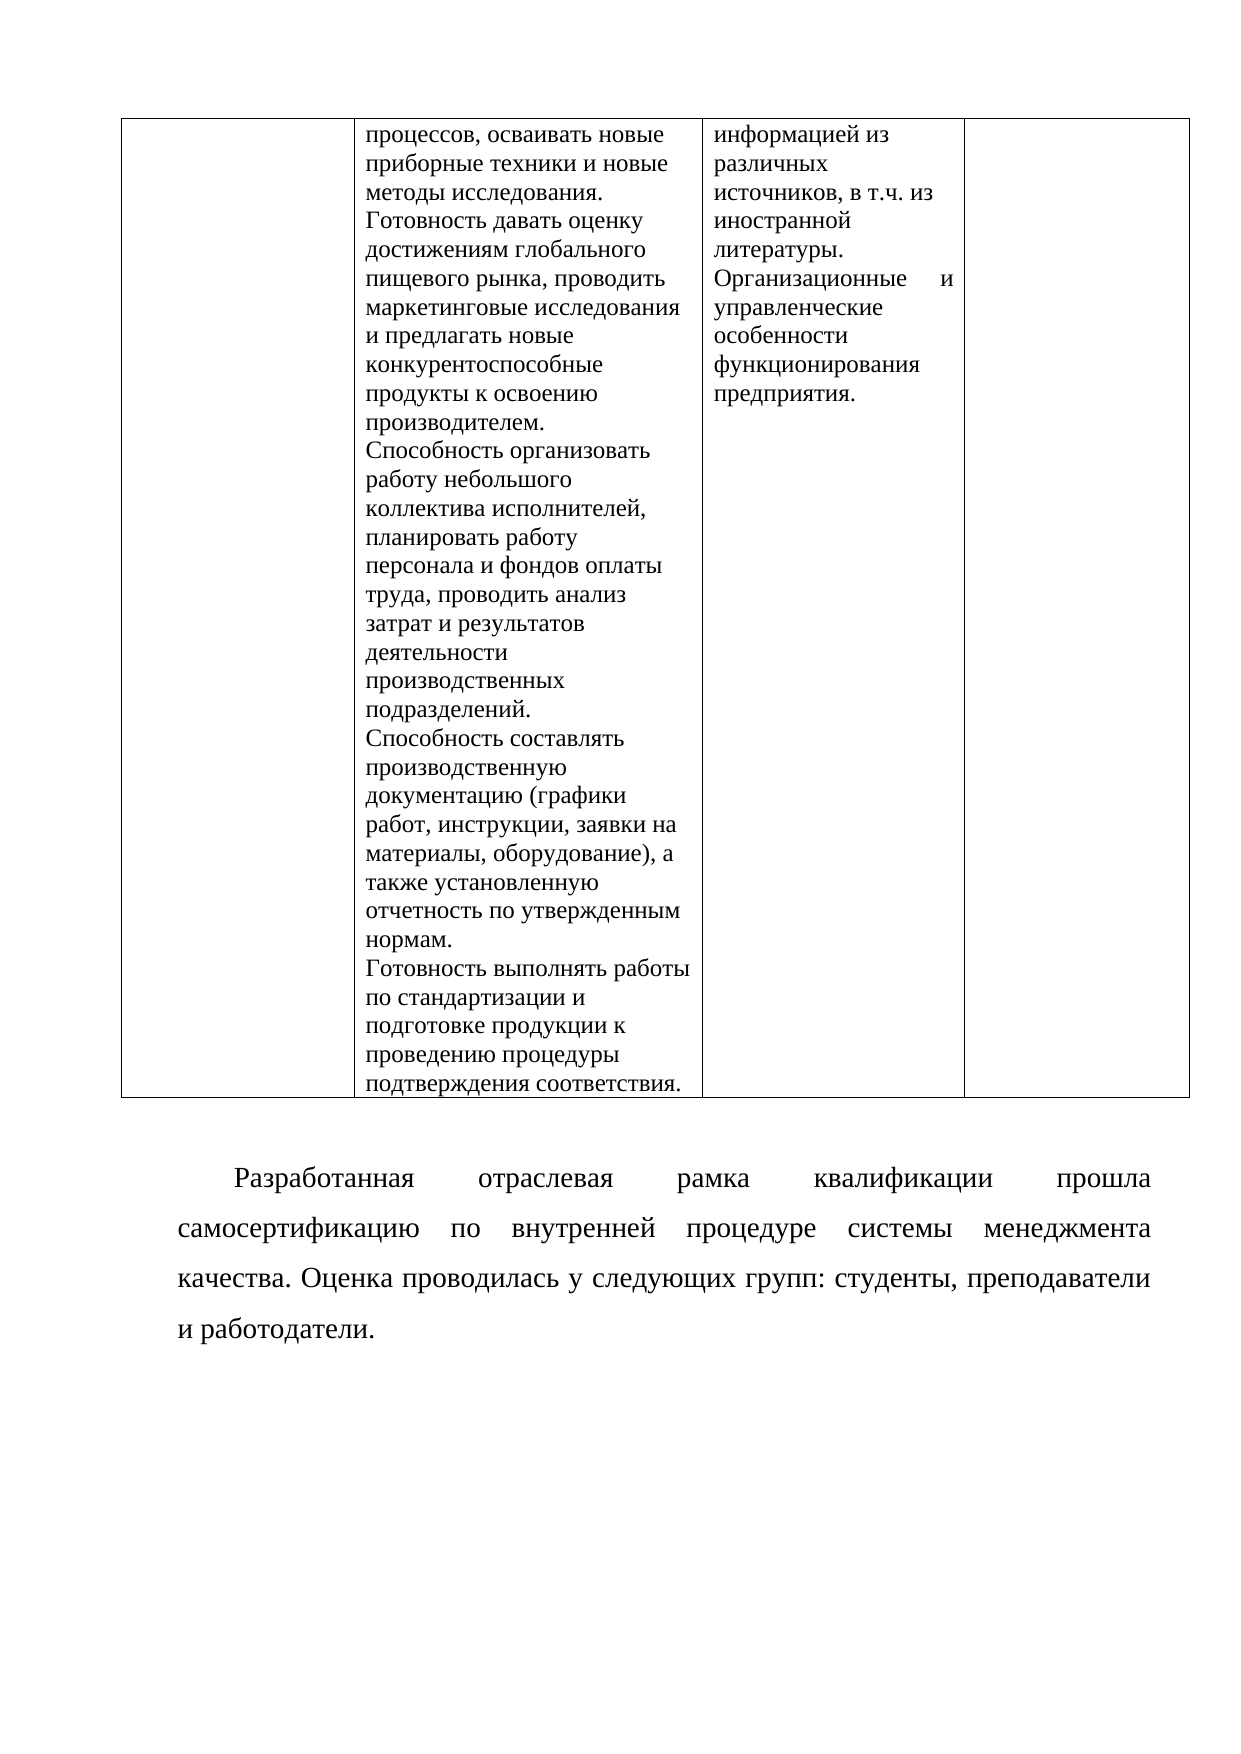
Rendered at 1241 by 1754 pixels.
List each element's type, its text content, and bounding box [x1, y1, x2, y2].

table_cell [965, 119, 1189, 1097]
text Разработанная отраслевая рамка квалификации прошла самосертификацию по внутренней процедуре системы менеджмента качества. Оценка проводилась у следующих групп: студенты, преподаватели и работодатели. [177, 1160, 1152, 1344]
